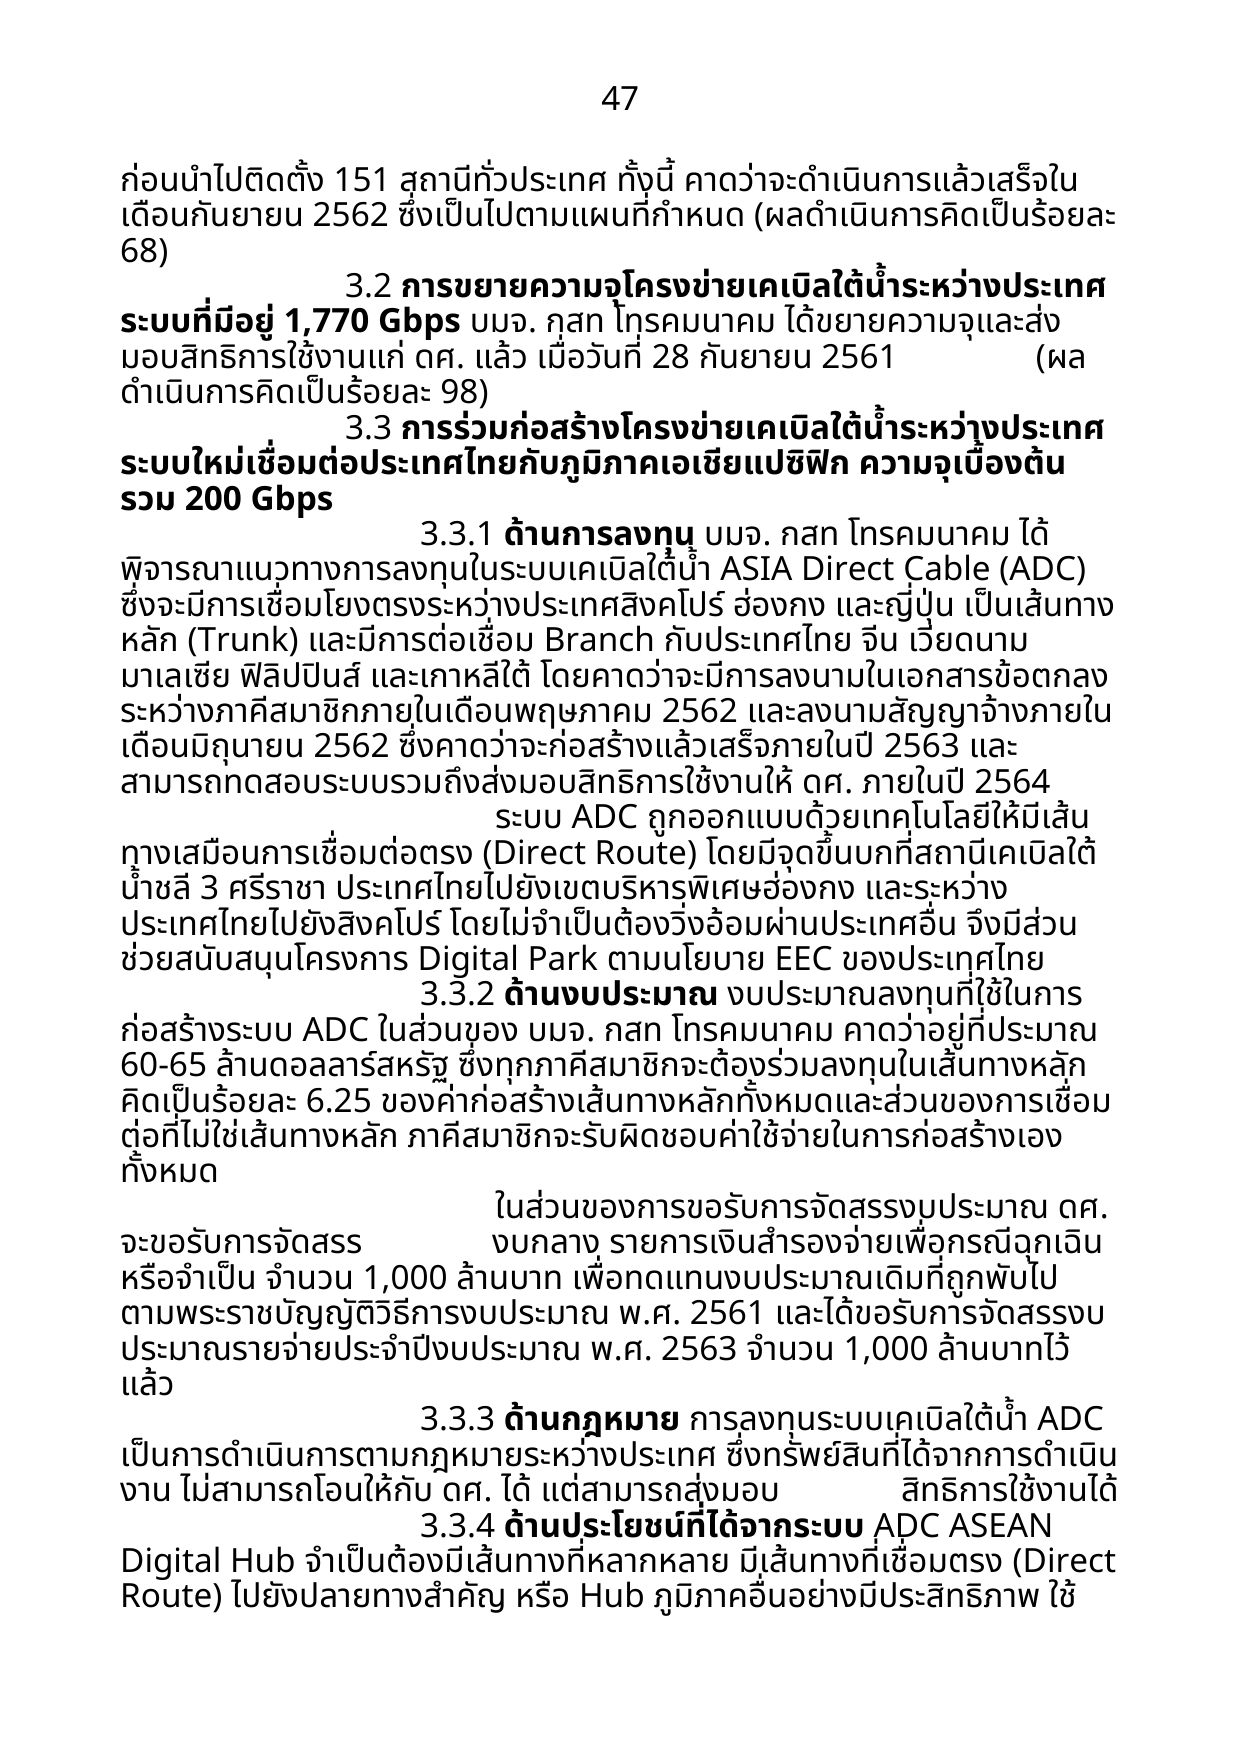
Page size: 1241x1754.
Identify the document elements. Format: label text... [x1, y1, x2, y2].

text 3.3.1 ด้านการลงทุน บมจ. กสท โทรคมนาคม ได้พิจารณาแนวทางการลงทุนในระบบเคเบิลใต้น้ำ ASIA Direct Cable (ADC) ซึ่งจะมีการเชื่อมโยงตรงระหว่างประเทศสิงคโปร์ ฮ่องกง และญี่ปุ่น เป็นเส้นทางหลัก (Trunk) และมีการต่อเชื่อม Branch กับประเทศไทย จีน เวียดนาม มาเลเซีย ฟิลิปปินส์ และเกาหลีใต้ โดยคาดว่าจะมีการลงนามในเอกสารข้อตกลงระหว่างภาคีสมาชิกภายในเดือนพฤษภาคม 2562 และลงนามสัญญาจ้างภายในเดือนมิถุนายน 2562 ซึ่งคาดว่าจะก่อสร้างแล้วเสร็จภายในปี 2563 และสามารถทดสอบระบบรวมถึงส่งมอบสิทธิการใช้งานให้ ดศ. ภายในปี 2564 [120, 517, 1120, 800]
text 3.3 การร่วมก่อสร้างโครงข่ายเคเบิลใต้น้ำระหว่างประเทศระบบใหม่เชื่อมต่อประเทศไทยกับภูมิภาคเอเชียแปซิฟิก ความจุเบื้องต้น รวม 200 Gbps [120, 411, 1120, 517]
text 3.3.2 ด้านงบประมาณ งบประมาณลงทุนที่ใช้ในการก่อสร้างระบบ ADC ในส่วนของ บมจ. กสท โทรคมนาคม คาดว่าอยู่ที่ประมาณ 60-65 ล้านดอลลาร์สหรัฐ ซึ่งทุกภาคีสมาชิกจะต้องร่วมลงทุนในเส้นทางหลักคิดเป็นร้อยละ 6.25 ของค่าก่อสร้างเส้นทางหลักทั้งหมดและส่วนของการเชื่อมต่อที่ไม่ใช่เส้นทางหลัก ภาคีสมาชิกจะรับผิดชอบค่าใช้จ่ายในการก่อสร้างเองทั้งหมด [120, 977, 1120, 1190]
text ในส่วนของการขอรับการจัดสรรงบประมาณ ดศ. จะขอรับการจัดสรร งบกลาง รายการเงินสำรองจ่ายเพื่อกรณีฉุกเฉินหรือจำเป็น จำนวน 1,000 ล้านบาท เพื่อทดแทนงบประมาณเดิมที่ถูกพับไปตามพระราชบัญญัติวิธีการงบประมาณ พ.ศ. 2561 และได้ขอรับการจัดสรรงบประมาณรายจ่ายประจำปีงบประมาณ พ.ศ. 2563 จำนวน 1,000 ล้านบาทไว้แล้ว [120, 1190, 1120, 1402]
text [120, 163, 1120, 269]
text ระบบ ADC ถูกออกแบบด้วยเทคโนโลยีให้มีเส้นทางเสมือนการเชื่อมต่อตรง (Direct Route) โดยมีจุดขึ้นบกที่สถานีเคเบิลใต้น้ำชลี 3 ศรีราชา ประเทศไทยไปยังเขตบริหารพิเศษฮ่องกง และระหว่างประเทศไทยไปยังสิงคโปร์ โดยไม่จำเป็นต้องวิ่งอ้อมผ่านประเทศอื่น จึงมีส่วนช่วยสนับสนุนโครงการ Digital Park ตามนโยบาย EEC ของประเทศไทย [120, 800, 1120, 977]
text 3.2 การขยายความจุโครงข่ายเคเบิลใต้น้ำระหว่างประเทศระบบที่มีอยู่ 1,770 Gbps บมจ. กสท โทรคมนาคม ได้ขยายความจุและส่งมอบสิทธิการใช้งานแก่ ดศ. แล้ว เมื่อวันที่ 28 กันยายน 2561 (ผลดำเนินการคิดเป็นร้อยละ 98) [120, 269, 1120, 411]
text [120, 1509, 1120, 1615]
text 3.3.3 ด้านกฎหมาย การลงทุนระบบเคเบิลใต้น้ำ ADC เป็นการดำเนินการตามกฎหมายระหว่างประเทศ ซึ่งทรัพย์สินที่ได้จากการดำเนินงาน ไม่สามารถโอนให้กับ ดศ. ได้ แต่สามารถส่งมอบ สิทธิการใช้งานได้ [120, 1402, 1120, 1509]
